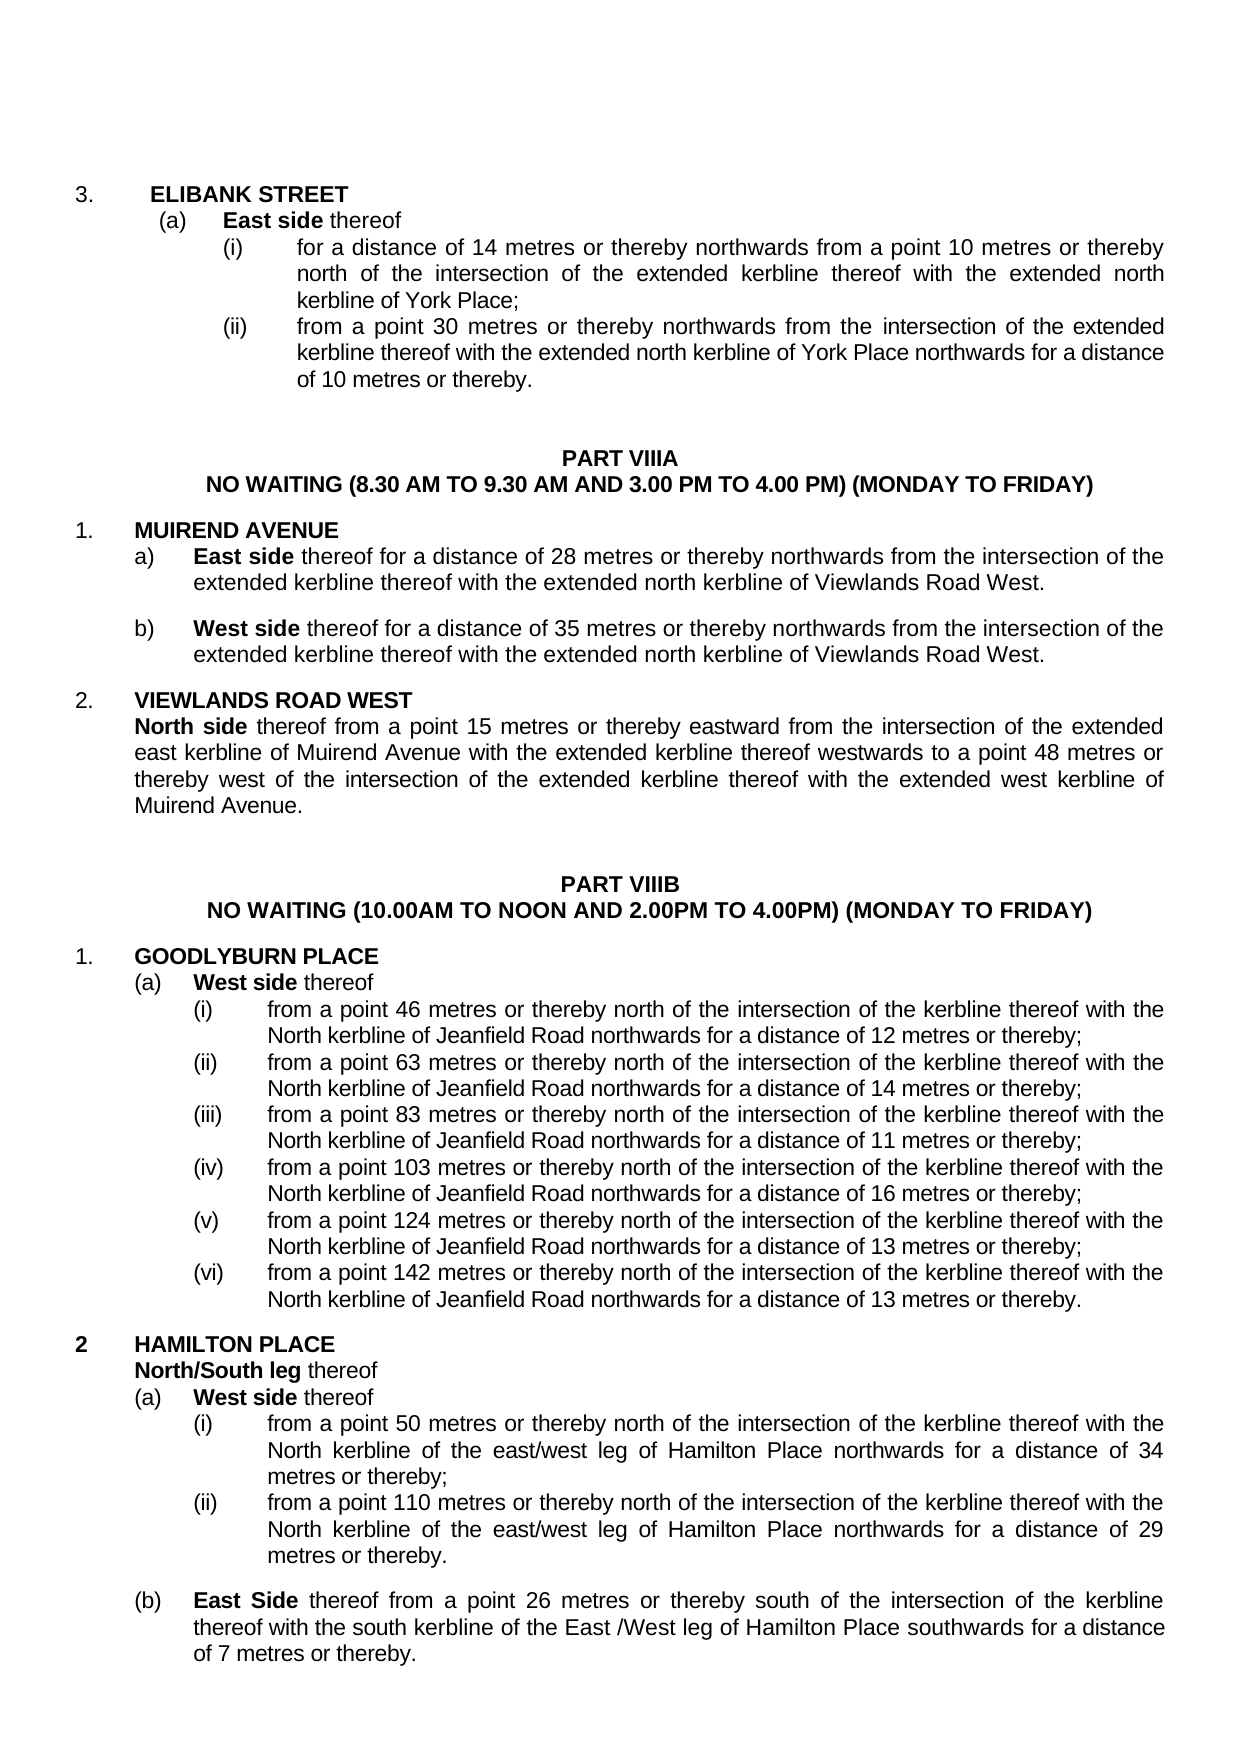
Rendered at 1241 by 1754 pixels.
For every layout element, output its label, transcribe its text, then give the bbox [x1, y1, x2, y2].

text (i) from a point 46 metres or thereby north of the intersection of the kerbline thereof with the North kerbline of Jeanfield Road northwards for a distance of 12 metres or thereby; [193, 996, 1165, 1048]
text (ii) from a point 30 metres or thereby northwards from the intersection of the extended kerbline thereof with the extended north kerbline of York Place northwards for a distance of 10 metres or thereby. [223, 313, 1165, 392]
text (a) West side thereof [75, 1384, 1165, 1410]
list East side thereof for a distance of 28 metres or thereby northwards from the intersection of the extended kerbline thereof with the extended north kerbline of Viewlands Road West. [134, 543, 1165, 596]
text (ii) from a point 63 metres or thereby north of the intersection of the kerbline thereof with the North kerbline of Jeanfield Road northwards for a distance of 14 metres or thereby; [193, 1048, 1165, 1101]
subtitle MUIREND AVENUE [75, 517, 1165, 543]
text (iv) from a point 103 metres or thereby north of the intersection of the kerbline thereof with the North kerbline of Jeanfield Road northwards for a distance of 16 metres or thereby; [193, 1154, 1165, 1207]
text NO WAITING (8.30 AM TO 9.30 AM AND 3.00 PM TO 4.00 PM) (MONDAY TO FRIDAY) [134, 471, 1165, 497]
list HAMILTON PLACE [75, 1331, 1165, 1357]
list East side thereof [158, 207, 1165, 234]
list West side thereof for a distance of 35 metres or thereby northwards from the intersection of the extended kerbline thereof with the extended north kerbline of Viewlands Road West. [134, 615, 1165, 667]
list East Side thereof from a point 26 metres or thereby south of the intersection of the kerbline thereof with the south kerbline of the East /West leg of Hamilton Place southwards for a distance of 7 metres or thereby. [134, 1587, 1165, 1667]
text North/South leg thereof [134, 1357, 1165, 1384]
subtitle ELIBANK STREET [75, 181, 1165, 207]
text (iii) from a point 83 metres or thereby north of the intersection of the kerbline thereof with the North kerbline of Jeanfield Road northwards for a distance of 11 metres or thereby; [193, 1101, 1165, 1154]
text (i) for a distance of 14 metres or thereby northwards from a point 10 metres or thereby north of the intersection of the extended kerbline thereof with the extended north kerbline of York Place; [223, 234, 1165, 313]
subtitle North side thereof from a point 15 metres or thereby eastward from the intersection of the extended east kerbline of Muirend Avenue with the extended kerbline thereof westwards to a point 48 metres or thereby west of the intersection of the extended kerbline thereof with the extended west kerbline of Muirend Avenue. [134, 713, 1165, 818]
text (i) from a point 50 metres or thereby north of the intersection of the kerbline thereof with the North kerbline of the east/west leg of Hamilton Place northwards for a distance of 34 metres or thereby; [193, 1410, 1165, 1489]
text (v) from a point 124 metres or thereby north of the intersection of the kerbline thereof with the North kerbline of Jeanfield Road northwards for a distance of 13 metres or thereby; [193, 1207, 1165, 1259]
text PART VIIIA [75, 445, 1165, 471]
text (ii) from a point 110 metres or thereby north of the intersection of the kerbline thereof with the North kerbline of the east/west leg of Hamilton Place northwards for a distance of 29 metres or thereby. [193, 1489, 1165, 1568]
text PART VIIIB [75, 871, 1165, 897]
text 1. GOODLYBURN PLACE [75, 943, 1165, 969]
text (a) West side thereof [134, 969, 1165, 996]
text NO WAITING (10.00AM TO NOON AND 2.00PM TO 4.00PM) (MONDAY TO FRIDAY) [134, 897, 1165, 924]
subtitle VIEWLANDS ROAD WEST [75, 687, 1165, 713]
text (vi) from a point 142 metres or thereby north of the intersection of the kerbline thereof with the North kerbline of Jeanfield Road northwards for a distance of 13 metres or thereby. [193, 1259, 1165, 1312]
